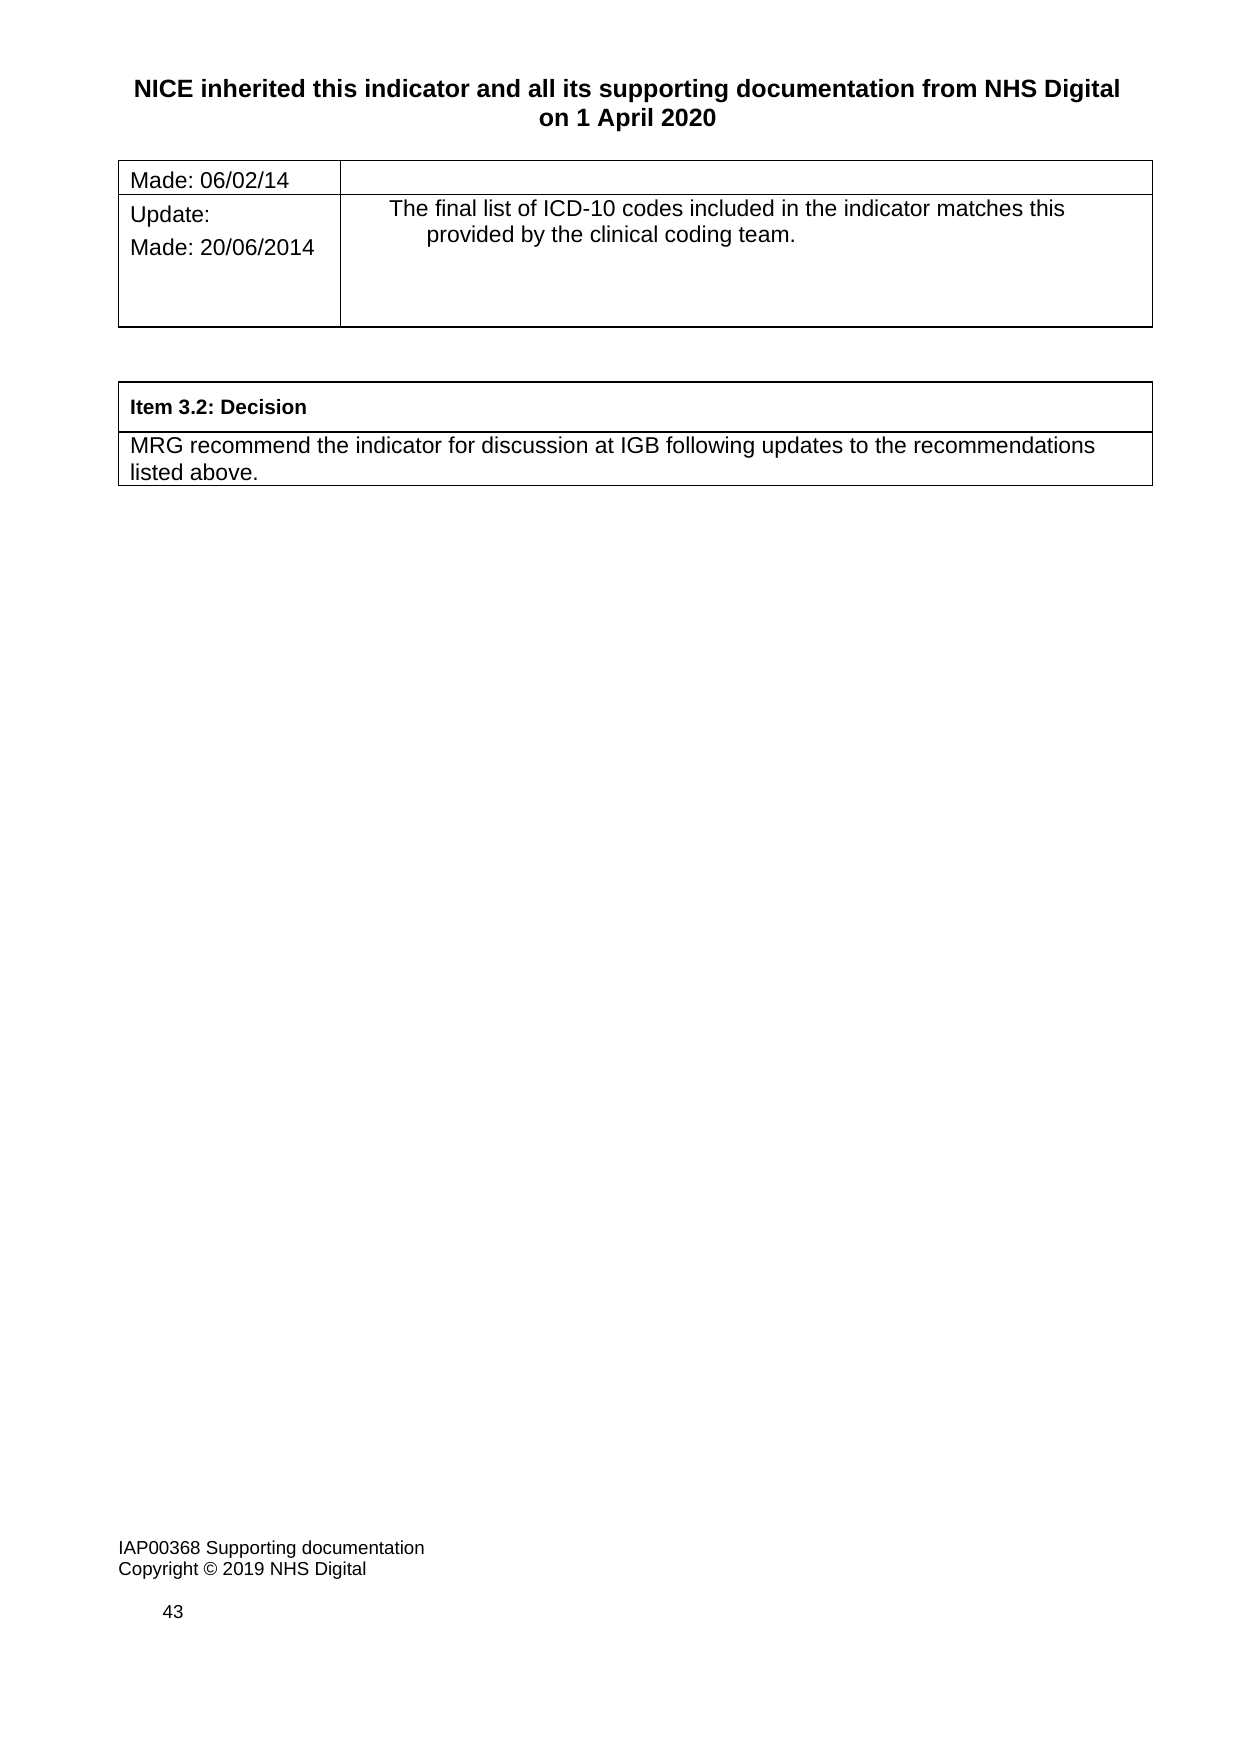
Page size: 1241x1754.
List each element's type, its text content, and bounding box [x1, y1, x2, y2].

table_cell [341, 161, 1152, 194]
table_cell The final list of ICD-10 codes included in the indicator matches this provided by the clinical coding team. [341, 195, 1152, 326]
table_cell MRG recommend the indicator for discussion at IGB following updates to the recommendations listed above. [119, 433, 1152, 485]
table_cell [119, 161, 340, 194]
table_header Item 3.2: Decision [119, 383, 1152, 431]
table_cell Update: Made: 20/06/2014 [119, 195, 340, 326]
